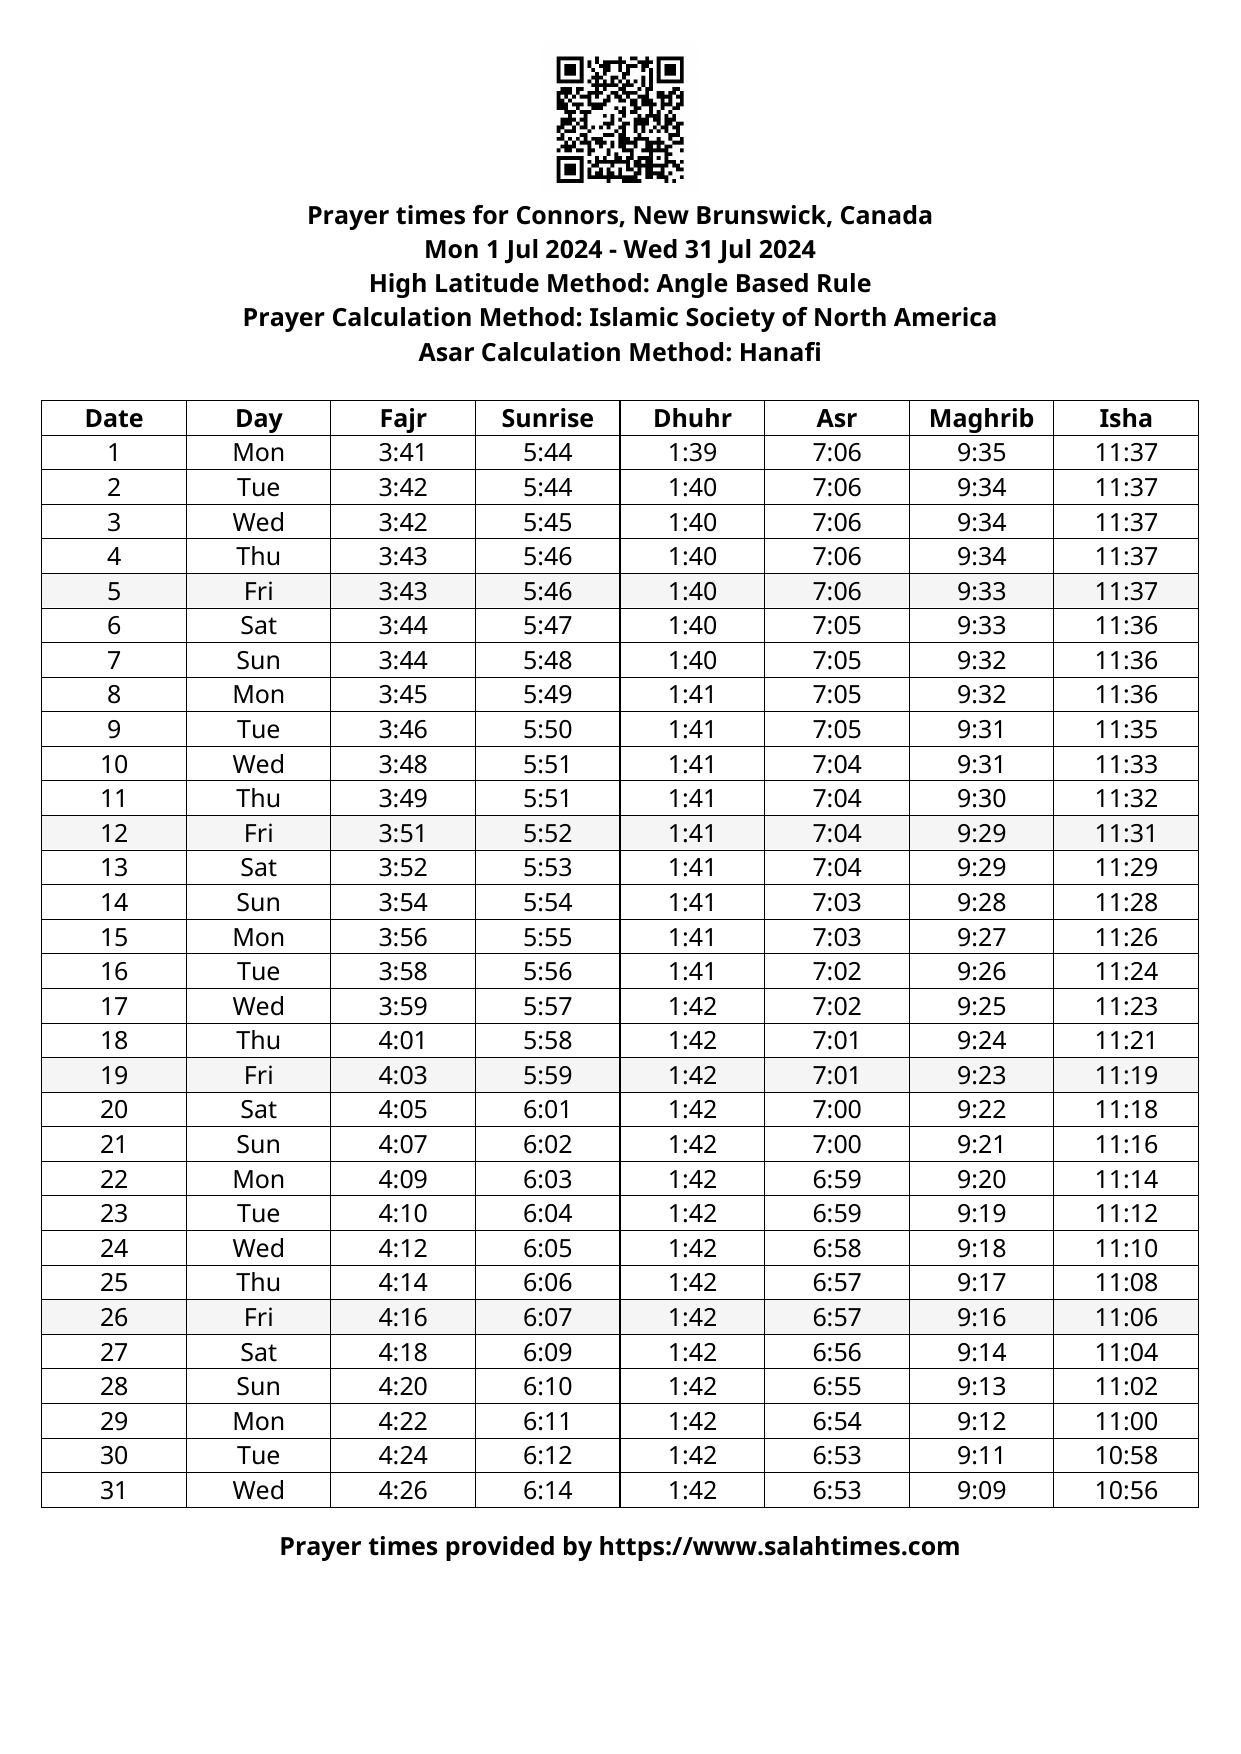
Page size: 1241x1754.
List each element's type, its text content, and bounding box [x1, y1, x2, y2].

table_cell 6:01 [476, 1093, 619, 1126]
table_cell 4:10 [331, 1196, 475, 1230]
table_header Isha [1054, 401, 1198, 434]
table_cell 7:00 [765, 1127, 909, 1161]
table_cell 7:05 [765, 712, 909, 746]
table_cell 5:54 [476, 885, 619, 919]
table_cell 9:29 [910, 816, 1053, 849]
text Mon 1 Jul 2024 - Wed 31 Jul 2024 [42, 232, 1198, 266]
table_cell 9:27 [910, 920, 1053, 953]
table_cell 6:57 [765, 1266, 909, 1299]
table_cell 6:11 [476, 1404, 619, 1437]
table_cell 1:42 [621, 1369, 764, 1403]
table_cell 1:42 [621, 1266, 764, 1299]
table_cell 11:37 [1054, 470, 1198, 504]
table_cell 9:31 [910, 712, 1053, 746]
table_cell 11:36 [1054, 643, 1198, 677]
table_cell 5:46 [476, 539, 619, 573]
table_cell 5:51 [476, 747, 619, 780]
table_cell 6:57 [765, 1300, 909, 1334]
table_cell 7:04 [765, 747, 909, 780]
table_cell 11:33 [1054, 747, 1198, 780]
table_cell 9:35 [910, 436, 1053, 469]
table_cell 9:18 [910, 1231, 1053, 1264]
table_header Date [42, 401, 186, 434]
table_cell 11:31 [1054, 816, 1198, 849]
table_cell 9:13 [910, 1369, 1053, 1403]
table_cell 1:41 [621, 954, 764, 988]
table_cell 11:14 [1054, 1162, 1198, 1195]
table_cell 7:00 [765, 1093, 909, 1126]
table_cell 11 [42, 781, 186, 815]
table_cell 5:49 [476, 678, 619, 711]
table_cell 11:36 [1054, 678, 1198, 711]
table_cell 12 [42, 816, 186, 849]
table_cell Wed [187, 505, 330, 538]
table_cell 5:44 [476, 470, 619, 504]
table_cell 9:12 [910, 1404, 1053, 1437]
table_cell 11:36 [1054, 609, 1198, 642]
table_cell 6:06 [476, 1266, 619, 1299]
table_cell 6:04 [476, 1196, 619, 1230]
table_cell 9:33 [910, 609, 1053, 642]
table_cell 9:32 [910, 678, 1053, 711]
table_cell 3:42 [331, 505, 475, 538]
table_cell 11:18 [1054, 1093, 1198, 1126]
table_cell 11:00 [1054, 1404, 1198, 1437]
table_cell 6:10 [476, 1369, 619, 1403]
table_cell 10:56 [1054, 1473, 1198, 1507]
table_cell 6:53 [765, 1439, 909, 1472]
table_cell 4:12 [331, 1231, 475, 1264]
table_cell Wed [187, 989, 330, 1022]
table_cell 3:46 [331, 712, 475, 746]
table_cell 1:40 [621, 574, 764, 607]
table_cell 7 [42, 643, 186, 677]
table_cell 9:19 [910, 1196, 1053, 1230]
table_cell 18 [42, 1024, 186, 1057]
table_cell Tue [187, 954, 330, 988]
table_cell 11:23 [1054, 989, 1198, 1022]
table_cell 9:34 [910, 505, 1053, 538]
table_cell 9:25 [910, 989, 1053, 1022]
table_cell 1:42 [621, 1127, 764, 1161]
table_cell 9:34 [910, 470, 1053, 504]
table_cell 9:16 [910, 1300, 1053, 1334]
table_cell 4:05 [331, 1093, 475, 1126]
table_cell 26 [42, 1300, 186, 1334]
table_cell 1:42 [621, 1404, 764, 1437]
table_cell 27 [42, 1335, 186, 1368]
table_cell Tue [187, 712, 330, 746]
table_cell 3:59 [331, 989, 475, 1022]
table_cell 11:06 [1054, 1300, 1198, 1334]
table_cell 5:53 [476, 851, 619, 884]
table_cell 11:19 [1054, 1058, 1198, 1092]
table_cell Mon [187, 436, 330, 469]
table_cell 4:14 [331, 1266, 475, 1299]
table_cell 3:48 [331, 747, 475, 780]
table_cell 7:06 [765, 539, 909, 573]
table_cell 4:09 [331, 1162, 475, 1195]
table_cell Fri [187, 816, 330, 849]
table_cell 1:42 [621, 1024, 764, 1057]
table_cell 3:41 [331, 436, 475, 469]
table_cell Sun [187, 1369, 330, 1403]
table_cell 4:20 [331, 1369, 475, 1403]
table_cell 14 [42, 885, 186, 919]
table_cell 9:31 [910, 747, 1053, 780]
table_cell 9:09 [910, 1473, 1053, 1507]
table_cell 5:47 [476, 609, 619, 642]
table_cell 3:54 [331, 885, 475, 919]
table_cell 11:35 [1054, 712, 1198, 746]
table_cell 11:37 [1054, 539, 1198, 573]
table_cell 7:05 [765, 609, 909, 642]
table_cell 9:14 [910, 1335, 1053, 1368]
table_cell 9:11 [910, 1439, 1053, 1472]
table_cell 6:56 [765, 1335, 909, 1368]
table_cell 23 [42, 1196, 186, 1230]
table_cell 1:41 [621, 816, 764, 849]
table_cell Sat [187, 851, 330, 884]
table_cell 6:14 [476, 1473, 619, 1507]
picture [542, 41, 699, 198]
text High Latitude Method: Angle Based Rule [42, 266, 1198, 300]
table_cell 5:58 [476, 1024, 619, 1057]
table_cell Sat [187, 609, 330, 642]
table_cell 1:40 [621, 505, 764, 538]
table_cell 6:58 [765, 1231, 909, 1264]
table_cell 1:39 [621, 436, 764, 469]
table_cell 1:41 [621, 712, 764, 746]
table_cell 11:21 [1054, 1024, 1198, 1057]
table_header Maghrib [910, 401, 1053, 434]
table_cell 9 [42, 712, 186, 746]
table_cell 5:45 [476, 505, 619, 538]
table_cell 24 [42, 1231, 186, 1264]
table_cell 20 [42, 1093, 186, 1126]
table_header Sunrise [476, 401, 619, 434]
table_cell 6:07 [476, 1300, 619, 1334]
table_cell 1:42 [621, 1335, 764, 1368]
table_cell Fri [187, 1058, 330, 1092]
table_cell 7:06 [765, 436, 909, 469]
text Prayer times for Connors, New Brunswick, Canada [42, 198, 1198, 232]
table_cell 3:43 [331, 539, 475, 573]
table_cell 11:37 [1054, 574, 1198, 607]
table_cell Sun [187, 885, 330, 919]
table_cell 5:55 [476, 920, 619, 953]
table_cell 7:01 [765, 1058, 909, 1092]
table_cell 1:40 [621, 643, 764, 677]
table_cell 7:05 [765, 643, 909, 677]
table_cell 6:05 [476, 1231, 619, 1264]
table_cell 9:32 [910, 643, 1053, 677]
table_cell 9:30 [910, 781, 1053, 815]
table_cell 31 [42, 1473, 186, 1507]
table_cell 10 [42, 747, 186, 780]
table_cell 1:41 [621, 851, 764, 884]
table_cell 1:42 [621, 989, 764, 1022]
table_cell 5:48 [476, 643, 619, 677]
table_cell Tue [187, 1196, 330, 1230]
table_cell Thu [187, 1024, 330, 1057]
table_cell 7:05 [765, 678, 909, 711]
table_cell 7:03 [765, 920, 909, 953]
table_cell 5:52 [476, 816, 619, 849]
table_cell 5 [42, 574, 186, 607]
table_cell 10:58 [1054, 1439, 1198, 1472]
table_cell 4:01 [331, 1024, 475, 1057]
table_cell 9:21 [910, 1127, 1053, 1161]
table_cell 4 [42, 539, 186, 573]
table_cell 5:46 [476, 574, 619, 607]
table_header Asr [765, 401, 909, 434]
table_cell 1:40 [621, 470, 764, 504]
table_cell Thu [187, 539, 330, 573]
table_cell Tue [187, 470, 330, 504]
table_cell 9:23 [910, 1058, 1053, 1092]
table_cell 9:34 [910, 539, 1053, 573]
table_cell 11:37 [1054, 436, 1198, 469]
table_cell 9:24 [910, 1024, 1053, 1057]
table_cell 9:22 [910, 1093, 1053, 1126]
table_header Fajr [331, 401, 475, 434]
table_cell 11:08 [1054, 1266, 1198, 1299]
table_cell 1:42 [621, 1058, 764, 1092]
table_cell 1:41 [621, 747, 764, 780]
table_cell 3:49 [331, 781, 475, 815]
table_cell Wed [187, 747, 330, 780]
table_cell 1:41 [621, 781, 764, 815]
table_cell 1:42 [621, 1162, 764, 1195]
table_cell 11:16 [1054, 1127, 1198, 1161]
table_cell Mon [187, 1162, 330, 1195]
table_cell 3:51 [331, 816, 475, 849]
table_cell 5:56 [476, 954, 619, 988]
table_cell 6:59 [765, 1196, 909, 1230]
table_cell 1 [42, 436, 186, 469]
table_cell Mon [187, 1404, 330, 1437]
table_cell 11:24 [1054, 954, 1198, 988]
table_cell 9:26 [910, 954, 1053, 988]
table_cell 11:28 [1054, 885, 1198, 919]
table_cell 7:04 [765, 781, 909, 815]
table_cell 9:20 [910, 1162, 1053, 1195]
table_cell 8 [42, 678, 186, 711]
table_cell 6:55 [765, 1369, 909, 1403]
table_cell Fri [187, 574, 330, 607]
table_cell 1:40 [621, 609, 764, 642]
table_cell 3:52 [331, 851, 475, 884]
table_cell 3:56 [331, 920, 475, 953]
table_cell 7:04 [765, 851, 909, 884]
table_cell 7:02 [765, 989, 909, 1022]
table_cell 1:41 [621, 678, 764, 711]
table_cell 3 [42, 505, 186, 538]
table_cell 3:58 [331, 954, 475, 988]
table_cell 11:02 [1054, 1369, 1198, 1403]
table_cell 3:43 [331, 574, 475, 607]
table_cell 4:16 [331, 1300, 475, 1334]
table_cell 25 [42, 1266, 186, 1299]
table_cell 6:12 [476, 1439, 619, 1472]
table_cell 1:42 [621, 1473, 764, 1507]
table_cell 9:28 [910, 885, 1053, 919]
table_cell 11:26 [1054, 920, 1198, 953]
table_cell 1:41 [621, 920, 764, 953]
table_cell 28 [42, 1369, 186, 1403]
table_cell 29 [42, 1404, 186, 1437]
table_cell 1:42 [621, 1300, 764, 1334]
table_cell 6:02 [476, 1127, 619, 1161]
table_cell 11:29 [1054, 851, 1198, 884]
table_cell 4:07 [331, 1127, 475, 1161]
table_cell 7:02 [765, 954, 909, 988]
table_cell 3:44 [331, 609, 475, 642]
table_cell 11:10 [1054, 1231, 1198, 1264]
table_cell 11:12 [1054, 1196, 1198, 1230]
table_cell 6:53 [765, 1473, 909, 1507]
table_cell 19 [42, 1058, 186, 1092]
table_cell 5:57 [476, 989, 619, 1022]
table_cell 5:44 [476, 436, 619, 469]
table_cell 1:40 [621, 539, 764, 573]
table_cell Thu [187, 1266, 330, 1299]
table_cell 4:24 [331, 1439, 475, 1472]
table_cell 7:06 [765, 470, 909, 504]
table_cell 3:42 [331, 470, 475, 504]
table_cell 16 [42, 954, 186, 988]
table_cell 1:41 [621, 885, 764, 919]
table_cell 3:45 [331, 678, 475, 711]
table_cell Sat [187, 1093, 330, 1126]
text Prayer times provided by https://www.salahtimes.com [42, 1528, 1198, 1563]
table_cell 4:18 [331, 1335, 475, 1368]
table_cell 1:42 [621, 1093, 764, 1126]
table_cell 17 [42, 989, 186, 1022]
table_cell 3:44 [331, 643, 475, 677]
table_cell 13 [42, 851, 186, 884]
table_cell 22 [42, 1162, 186, 1195]
text Prayer Calculation Method: Islamic Society of North America [42, 300, 1198, 334]
table_cell Sat [187, 1335, 330, 1368]
table_cell 21 [42, 1127, 186, 1161]
table_cell 9:29 [910, 851, 1053, 884]
table_cell 7:06 [765, 574, 909, 607]
table_cell 11:32 [1054, 781, 1198, 815]
table_cell 5:50 [476, 712, 619, 746]
table_cell Sun [187, 643, 330, 677]
table_cell 1:42 [621, 1196, 764, 1230]
table_cell 4:03 [331, 1058, 475, 1092]
table_cell Wed [187, 1231, 330, 1264]
table_cell 7:01 [765, 1024, 909, 1057]
table_cell 7:03 [765, 885, 909, 919]
table_cell 6:59 [765, 1162, 909, 1195]
table_cell 4:26 [331, 1473, 475, 1507]
table_cell Sun [187, 1127, 330, 1161]
table_cell 6 [42, 609, 186, 642]
table_cell Mon [187, 920, 330, 953]
table_cell 7:04 [765, 816, 909, 849]
table_cell Fri [187, 1300, 330, 1334]
table_cell 1:42 [621, 1439, 764, 1472]
table_cell 9:17 [910, 1266, 1053, 1299]
table_header Day [187, 401, 330, 434]
table_cell 2 [42, 470, 186, 504]
table_cell 9:33 [910, 574, 1053, 607]
table_cell 6:03 [476, 1162, 619, 1195]
table_cell 6:54 [765, 1404, 909, 1437]
table_cell Thu [187, 781, 330, 815]
table_cell 6:09 [476, 1335, 619, 1368]
table_cell 5:59 [476, 1058, 619, 1092]
table_cell 1:42 [621, 1231, 764, 1264]
table_cell Wed [187, 1473, 330, 1507]
table_cell 7:06 [765, 505, 909, 538]
table_cell Tue [187, 1439, 330, 1472]
table_cell 4:22 [331, 1404, 475, 1437]
table_cell 5:51 [476, 781, 619, 815]
table_cell 30 [42, 1439, 186, 1472]
table_cell 15 [42, 920, 186, 953]
text Asar Calculation Method: Hanafi [42, 334, 1198, 368]
table_cell Mon [187, 678, 330, 711]
table_header Dhuhr [621, 401, 764, 434]
table_cell 11:04 [1054, 1335, 1198, 1368]
table_cell 11:37 [1054, 505, 1198, 538]
